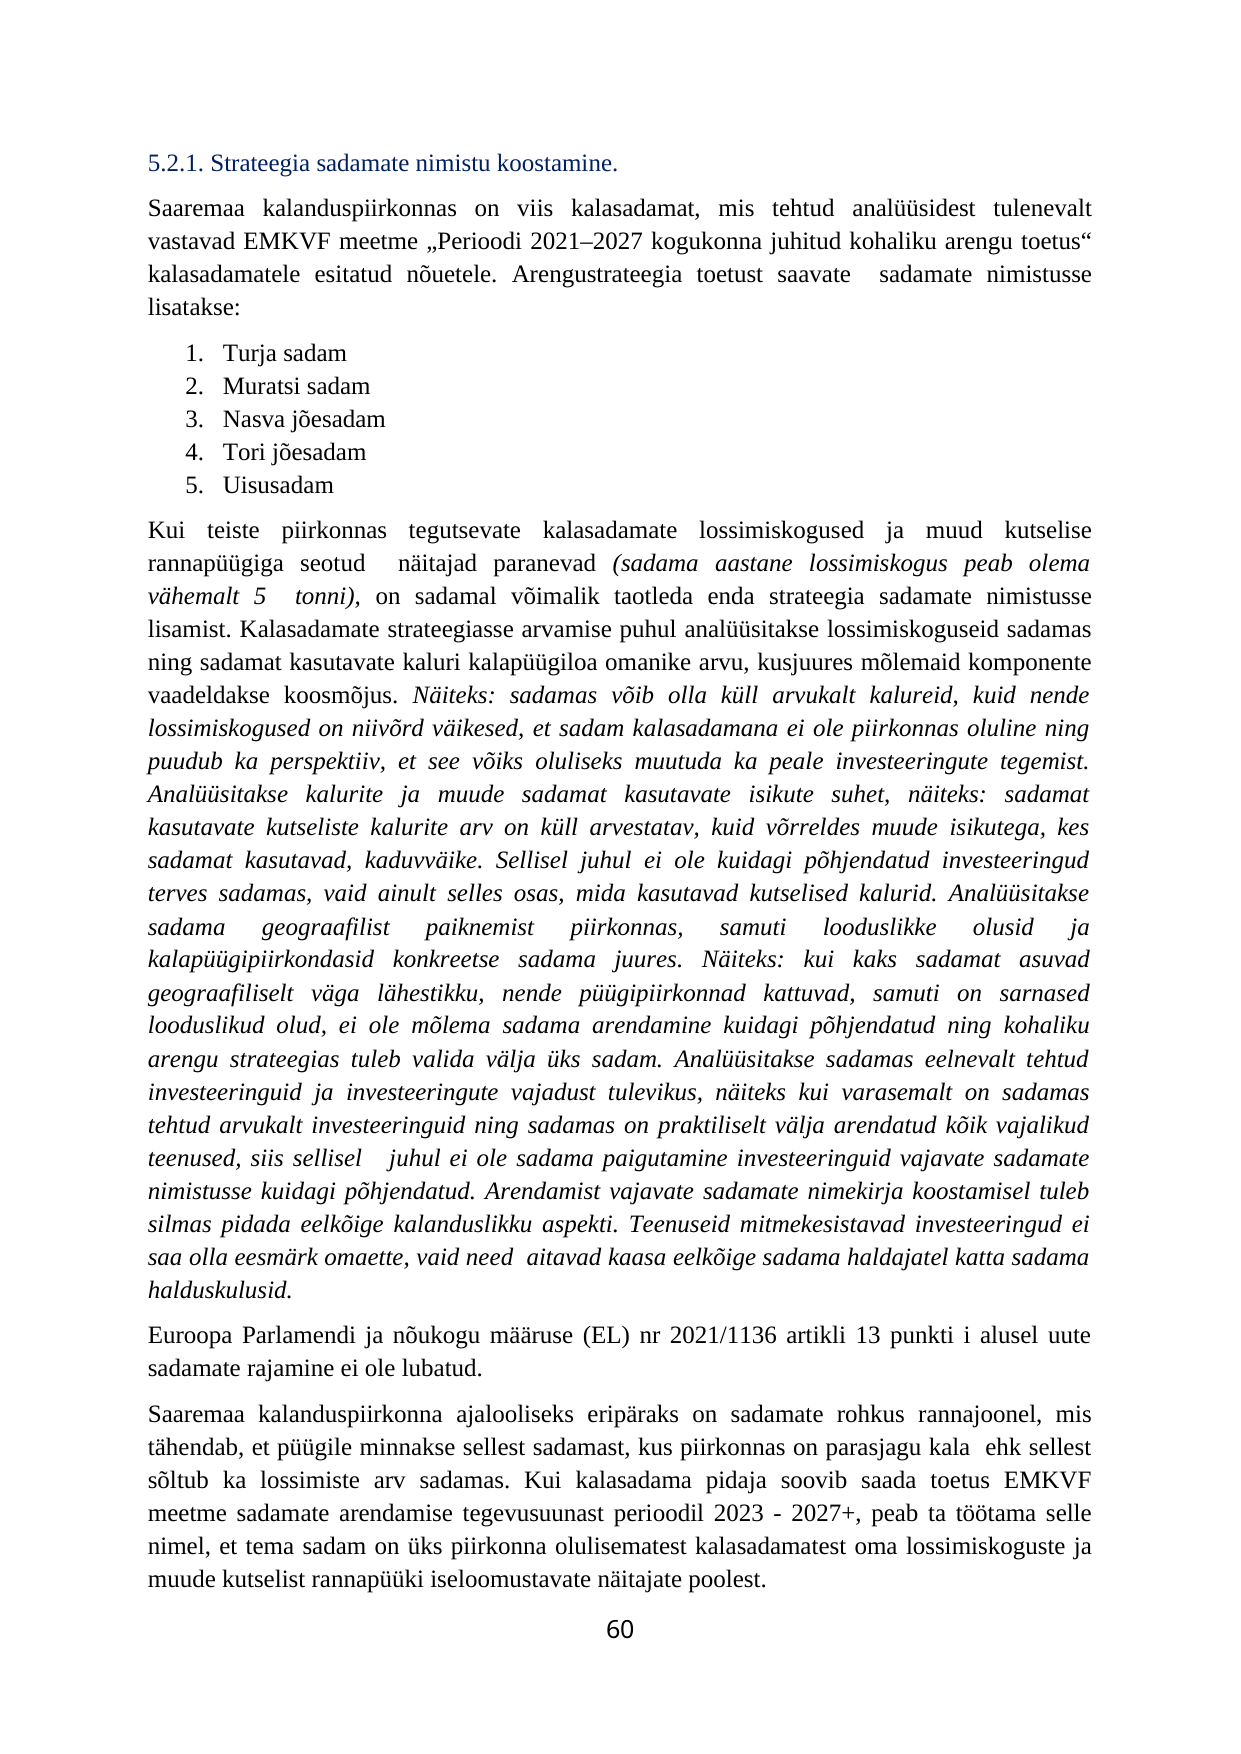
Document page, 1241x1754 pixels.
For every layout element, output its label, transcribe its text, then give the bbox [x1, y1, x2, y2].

text Saaremaa kalanduspiirkonna ajalooliseks eripäraks on sadamate rohkus rannajoonel, mis tähendab, et püügile minnakse sellest sadamast, kus piirkonnas on parasjagu kala ehk sellest sõltub ka lossimiste arv sadamas. Kui kalasadama pidaja soovib saada toetus EMKVF meetme sadamate arendamise tegevusuunast perioodil 2023 - 2027+, peab ta töötama selle nimel, et tema sadam on üks piirkonna olulisematest kalasadamatest oma lossimiskoguste ja muude kutselist rannapüüki iseloomustavate näitajate poolest. [148, 1399, 1093, 1593]
text Kui teiste piirkonnas tegutsevate kalasadamate lossimiskogused ja muud kutselise rannapüügiga seotud näitajad paranevad (sadama aastane lossimiskogus peab olema vähemalt 5 tonni), on sadamal võimalik taotleda enda strateegia sadamate nimistusse lisamist. Kalasadamate strateegiasse arvamise puhul analüüsitakse lossimiskoguseid sadamas ning sadamat kasutavate kaluri kalapüügiloa omanike arvu, kusjuures mõlemaid komponente vaadeldakse koosmõjus. Näiteks: sadamas võib olla küll arvukalt kalureid, kuid nende lossimiskogused on niivõrd väikesed, et sadam kalasadamana ei ole piirkonnas oluline ning puudub ka perspektiiv, et see võiks oluliseks muutuda ka peale investeeringute tegemist. Analüüsitakse kalurite ja muude sadamat kasutavate isikute suhet, näiteks: sadamat kasutavate kutseliste kalurite arv on küll arvestatav, kuid võrreldes muude isikutega, kes sadamat kasutavad, kaduvväike. Sellisel juhul ei ole kuidagi põhjendatud investeeringud terves sadamas, vaid ainult selles osas, mida kasutavad kutselised kalurid. Analüüsitakse sadama geograafilist paiknemist piirkonnas, samuti looduslikke olusid ja kalapüügipiirkondasid konkreetse sadama juures. Näiteks: kui kaks sadamat asuvad geograafiliselt väga lähestikku, nende püügipiirkonnad kattuvad, samuti on sarnased looduslikud olud, ei ole mõlema sadama arendamine kuidagi põhjendatud ning kohaliku arengu strateegias tuleb valida välja üks sadam. Analüüsitakse sadamas eelnevalt tehtud investeeringuid ja investeeringute vajadust tulevikus, näiteks kui varasemalt on sadamas tehtud arvukalt investeeringuid ning sadamas on praktiliselt välja arendatud kõik vajalikud teenused, siis sellisel juhul ei ole sadama paigutamine investeeringuid vajavate sadamate nimistusse kuidagi põhjendatud. Arendamist vajavate sadamate nimekirja koostamisel tuleb silmas pidada eelkõige kalanduslikku aspekti. Teenuseid mitmekesistavad investeeringud ei saa olla eesmärk omaette, vaid need aitavad kaasa eelkõige sadama haldajatel katta sadama halduskulusid. [148, 515, 1093, 1303]
list Turja sadam [185, 338, 1093, 366]
text Euroopa Parlamendi ja nõukogu määruse (EL) nr 2021/1136 artikli 13 punkti i alusel uute sadamate rajamine ei ole lubatud. [148, 1320, 1093, 1382]
list Nasva jõesadam [185, 404, 1093, 432]
subtitle 5.2.1. Strateegia sadamate nimistu koostamine. [148, 148, 1093, 176]
list Muratsi sadam [185, 371, 1093, 399]
list Uisusadam [185, 470, 1093, 498]
list Tori jõesadam [185, 437, 1093, 466]
text Saaremaa kalanduspiirkonnas on viis kalasadamat, mis tehtud analüüsidest tulenevalt vastavad EMKVF meetme „Perioodi 2021–2027 kogukonna juhitud kohaliku arengu toetus“ kalasadamatele esitatud nõuetele. Arengustrateegia toetust saavate sadamate nimistusse lisatakse: [148, 193, 1093, 321]
